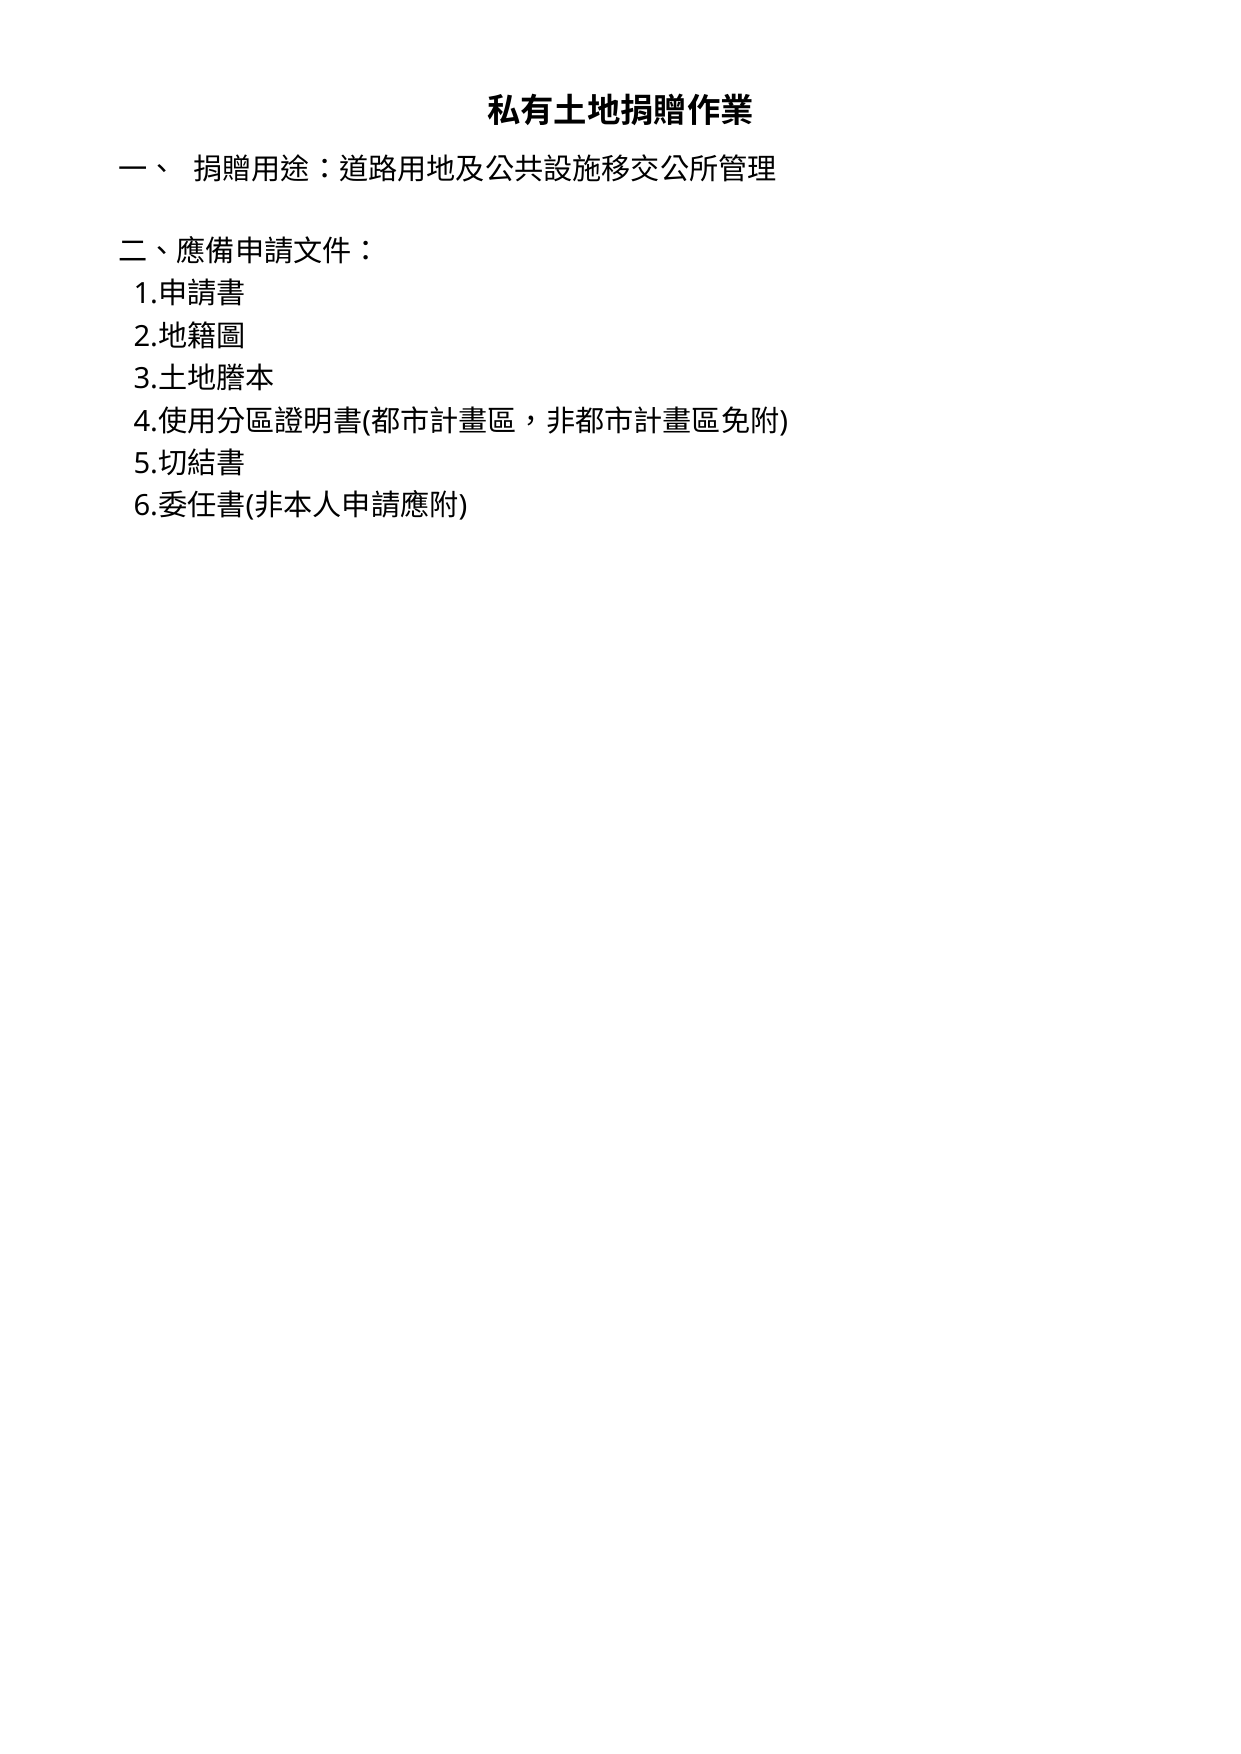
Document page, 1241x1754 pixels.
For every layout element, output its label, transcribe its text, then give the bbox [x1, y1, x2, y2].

text 二、應備申請文件： [118, 228, 1122, 270]
text 私有土地捐贈作業 [118, 71, 1122, 146]
list 捐贈用途：道路用地及公共設施移交公所管理 [118, 146, 1122, 188]
text 6.委任書(非本人申請應附) [118, 482, 1122, 524]
text 5.切結書 [118, 439, 1122, 482]
text 4.使用分區證明書(都市計畫區，非都市計畫區免附) [118, 397, 1122, 439]
text 2.地籍圖 [118, 312, 1122, 355]
text 1.申請書 [118, 270, 1122, 312]
text 3.土地謄本 [118, 355, 1122, 397]
